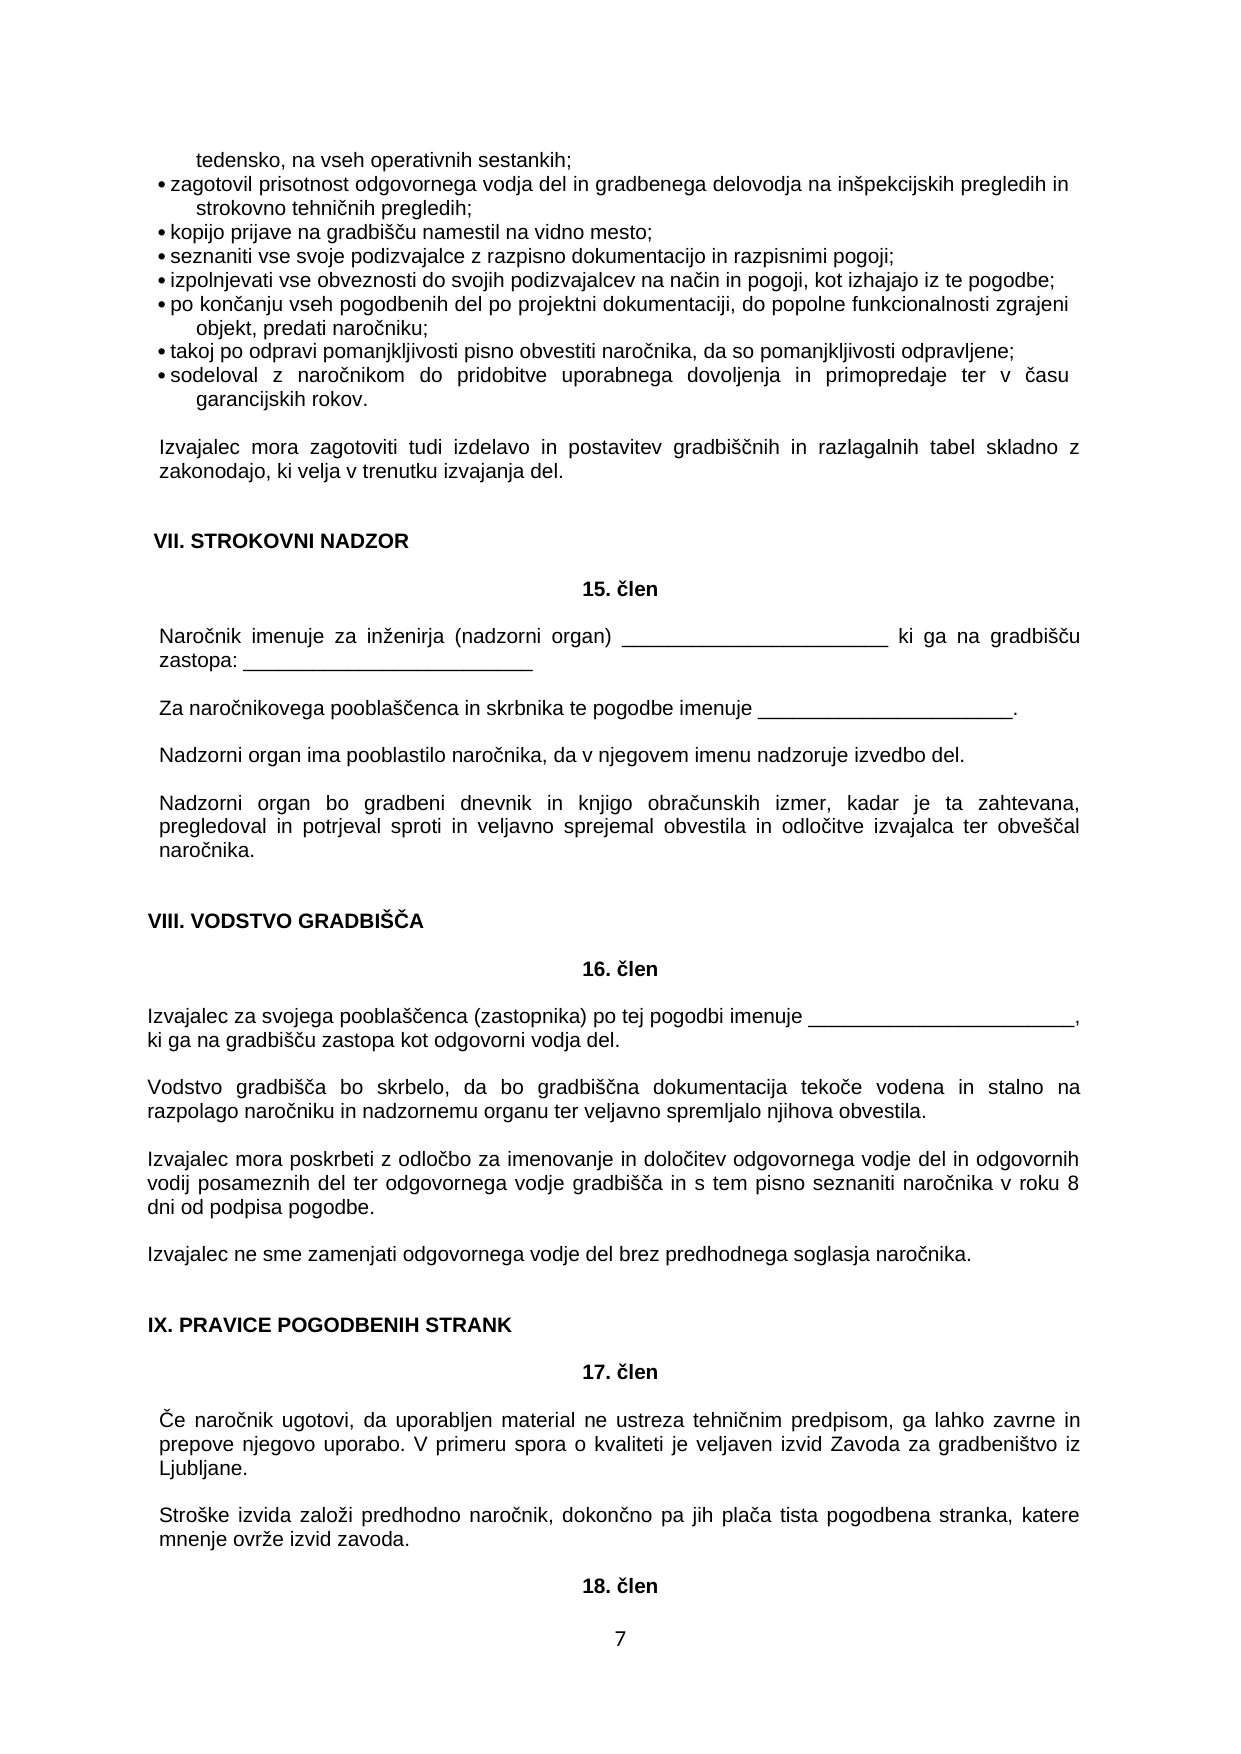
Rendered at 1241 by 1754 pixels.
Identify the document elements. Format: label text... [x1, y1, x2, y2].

text 15. člen [148, 577, 1093, 601]
text 16. člen [148, 956, 1093, 980]
text VIII. VODSTVO GRADBIŠČA [148, 909, 1093, 933]
text 18. člen [148, 1574, 1093, 1598]
table_header Izvajalec za svojega pooblaščenca (zastopnika) po tej pogodbi imenuje _______________________, ki ga na gradbišču zastopa kot odgovorni vodja del. Vodstvo gradbišča bo skrbelo, da bo gradbiščna dokumentacija tekoče vodena in stalno na razpolago naročniku in nadzornemu organu ter veljavno spremljalo njihova obvestila. Izvajalec mora poskrbeti z odločbo za imenovanje in določitev odgovornega vodje del in odgovornih vodij posameznih del ter odgovornega vodje gradbišča in s tem pisno seznaniti naročnika v roku 8 dni od podpisa pogodbe. Izvajalec ne sme zamenjati odgovornega vodje del brez predhodnega soglasja naročnika. [148, 980, 1093, 1289]
table_header Naročnik imenuje za inženirja (nadzorni organ) _______________________ ki ga na gradbišču zastopa: _________________________ Za naročnikovega pooblaščenca in skrbnika te pogodbe imenuje ______________________. Nadzorni organ ima pooblastilo naročnika, da v njegovem imenu nadzoruje izvedbo del. Nadzorni organ bo gradbeni dnevnik in knjigo obračunskih izmer, kadar je ta zahtevana, pregledoval in potrjeval sproti in veljavno sprejemal obvestila in odločitve izvajalca ter obveščal naročnika. [148, 601, 1093, 886]
text VII. STROKOVNI NADZOR [148, 529, 1093, 553]
text 17. člen [148, 1360, 1093, 1384]
text IX. PRAVICE POGODBENIH STRANK [148, 1313, 1093, 1337]
table_header Če naročnik ugotovi, da uporabljen material ne ustreza tehničnim predpisom, ga lahko zavrne in prepove njegovo uporabo. V primeru spora o kvaliteti je veljaven izvid Zavoda za gradbeništvo iz Ljubljane. Stroške izvida založi predhodno naročnik, dokončno pa jih plača tista pogodbena stranka, katere mnenje ovrže izvid zavoda. [148, 1384, 1093, 1574]
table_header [148, 148, 1093, 506]
